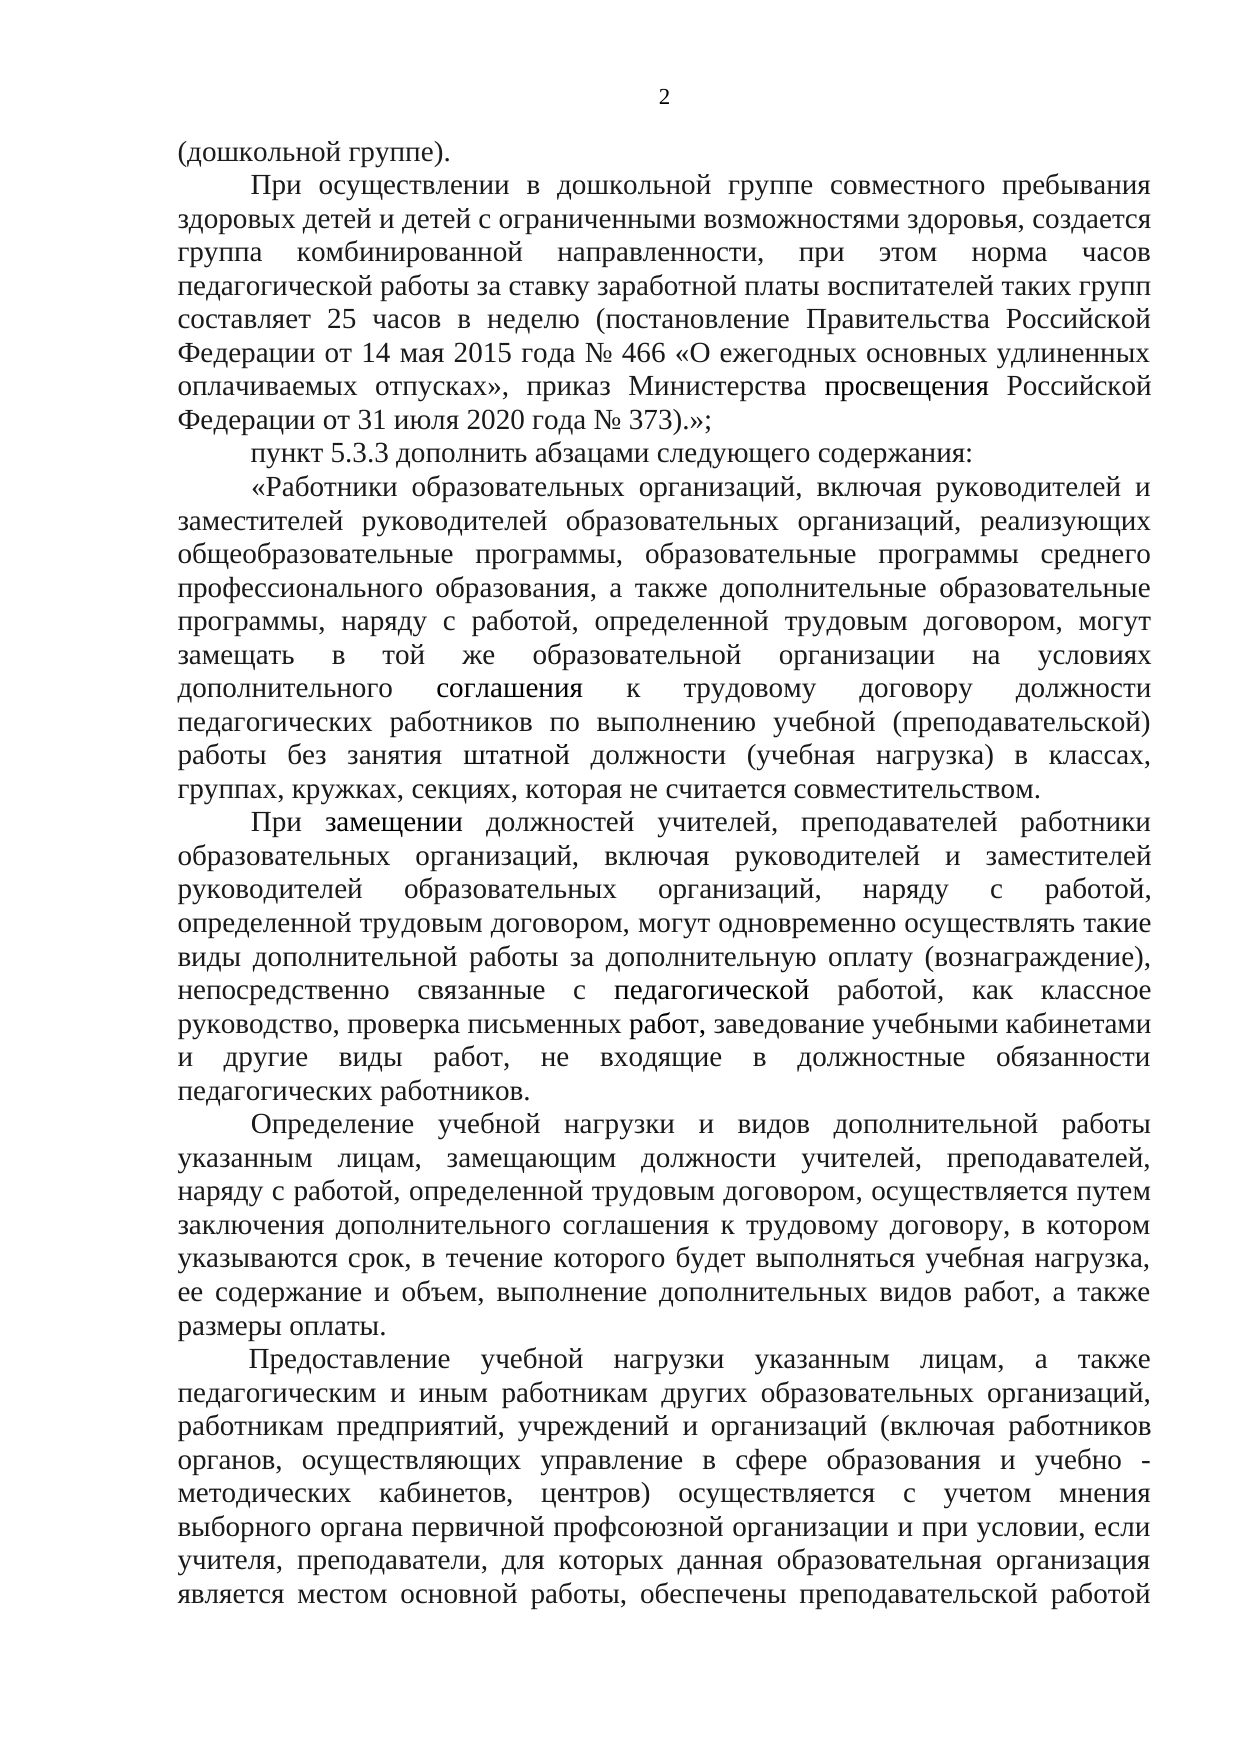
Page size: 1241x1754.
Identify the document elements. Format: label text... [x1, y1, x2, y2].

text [177, 1341, 1152, 1609]
text При осуществлении в дошкольной группе совместного пребывания здоровых детей и детей с ограниченными возможностями здоровья, создается группа комбинированной направленности, при этом норма часов педагогической работы за ставку заработной платы воспитателей таких групп составляет 25 часов в неделю (постановление Правительства Российской Федерации от 14 мая 2015 года № 466 «О ежегодных основных удлиненных оплачиваемых отпусках», приказ Министерства просвещения Российской Федерации от 31 июля 2020 года № 373).»; [177, 167, 1152, 436]
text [177, 134, 1152, 167]
text При замещении должностей учителей, преподавателей работники образовательных организаций, включая руководителей и заместителей руководителей образовательных организаций, наряду с работой, определенной трудовым договором, могут одновременно осуществлять такие виды дополнительной работы за дополнительную оплату (вознаграждение), непосредственно связанные с педагогической работой, как классное руководство, проверка письменных работ, заведование учебными кабинетами и другие виды работ, не входящие в должностные обязанности педагогических работников. [177, 804, 1152, 1106]
text Определение учебной нагрузки и видов дополнительной работы указанным лицам, замещающим должности учителей, преподавателей, наряду с работой, определенной трудовым договором, осуществляется путем заключения дополнительного соглашения к трудовому договору, в котором указываются срок, в течение которого будет выполняться учебная нагрузка, ее содержание и объем, выполнение дополнительных видов работ, а также размеры оплаты. [177, 1106, 1152, 1341]
text «Работники образовательных организаций, включая руководителей и заместителей руководителей образовательных организаций, реализующих общеобразовательные программы, образовательные программы среднего профессионального образования, а также дополнительные образовательные программы, наряду с работой, определенной трудовым договором, могут замещать в той же образовательной организации на условиях дополнительного соглашения к трудовому договору должности педагогических работников по выполнению учебной (преподавательской) работы без занятия штатной должности (учебная нагрузка) в классах, группах, кружках, секциях, которая не считается совместительством. [177, 469, 1152, 804]
text пункт 5.3.3 дополнить абзацами следующего содержания: [177, 436, 1152, 469]
